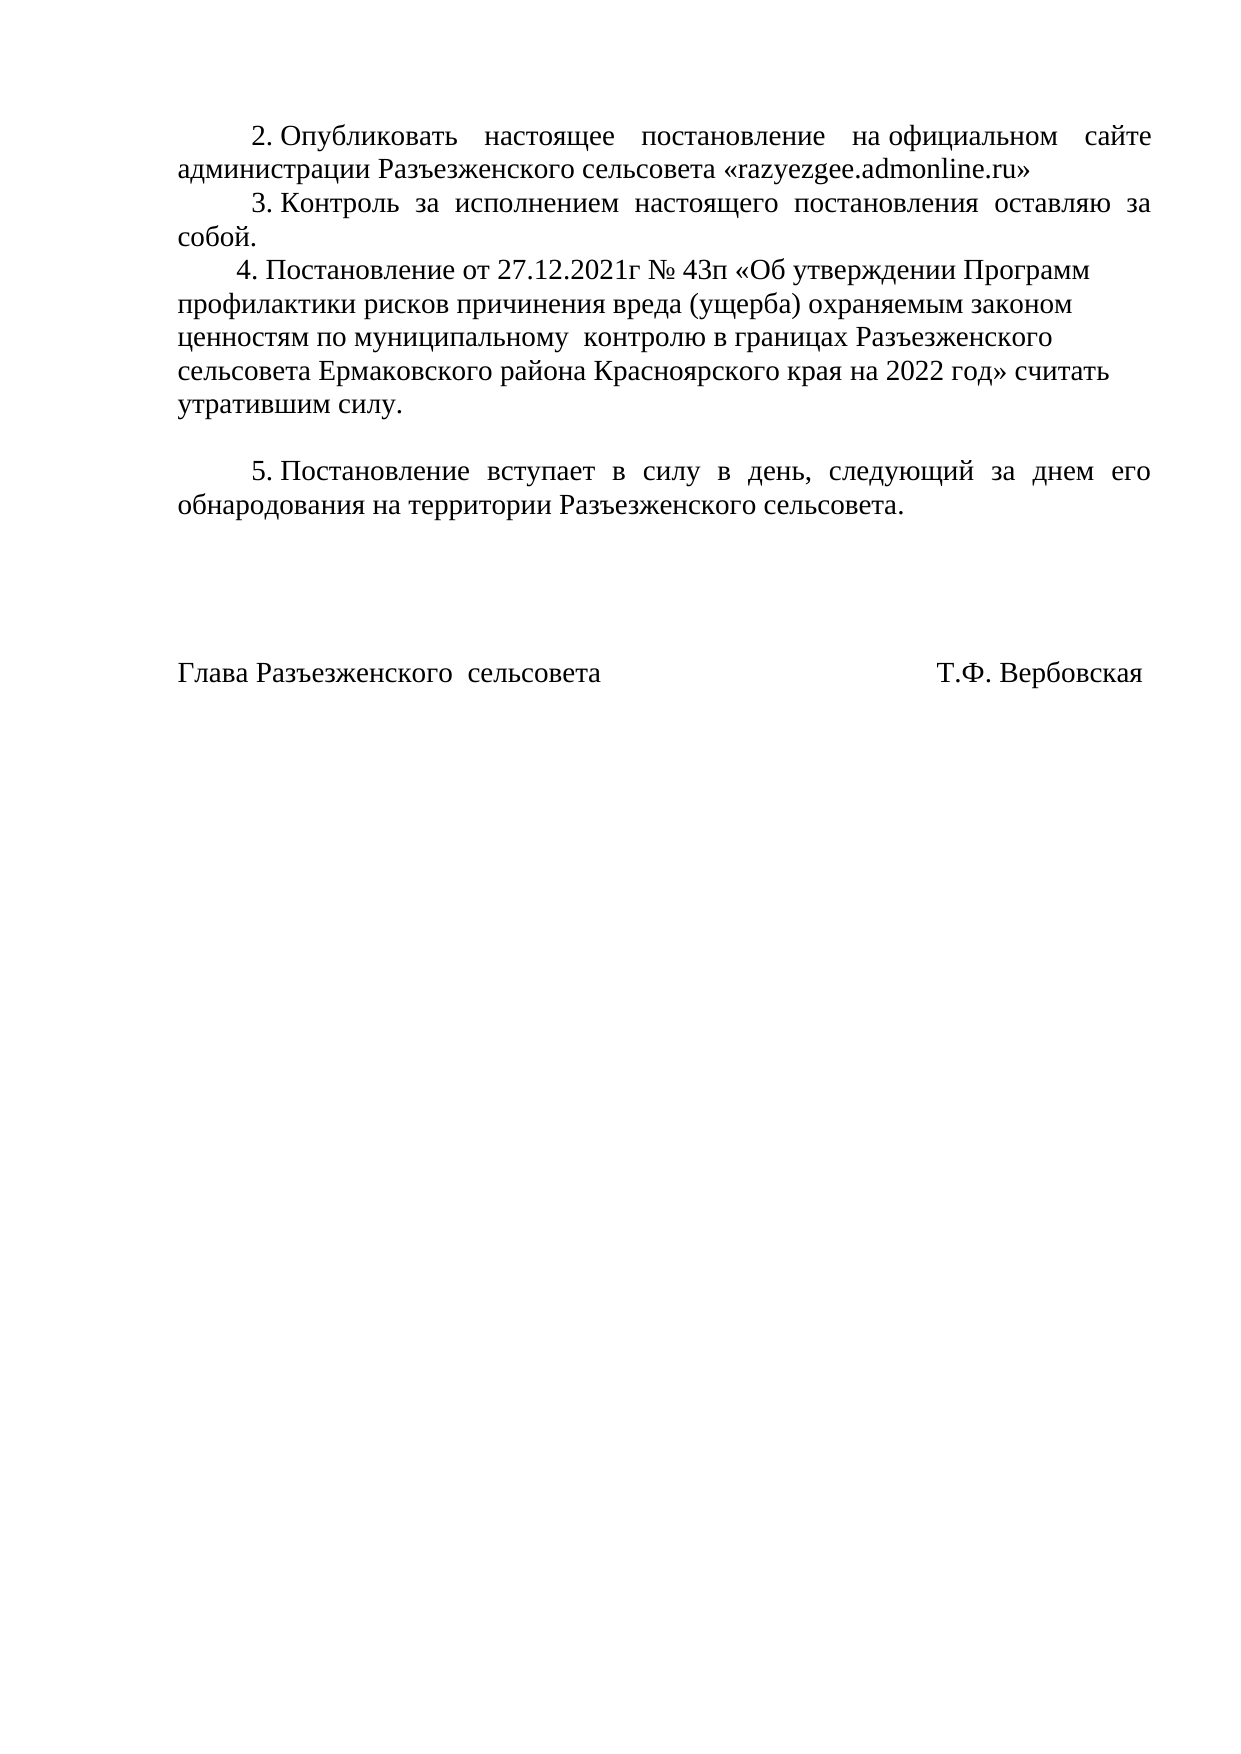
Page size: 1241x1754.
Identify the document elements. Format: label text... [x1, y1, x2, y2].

text Глава Разъезженского сельсовета Т.Ф. Вербовская [177, 655, 1152, 688]
text 5. Постановление вступает в силу в день, следующий за днем его обнародования на территории Разъезженского сельсовета. [177, 453, 1152, 521]
text 4. Постановление от 27.12.2021г № 43п «Об утверждении Программ профилактики рисков причинения вреда (ущерба) охраняемым законом ценностям по муниципальному контролю в границах Разъезженского сельсовета Ермаковского района Красноярского края на 2022 год» считать утратившим силу. [177, 252, 1152, 420]
text 3. Контроль за исполнением настоящего постановления оставляю за собой. [177, 185, 1152, 252]
text 2. Опубликовать настоящее постановление на официальном сайте администрации Разъезженского сельсовета «razyezgee.admonline.ru» [177, 118, 1152, 185]
